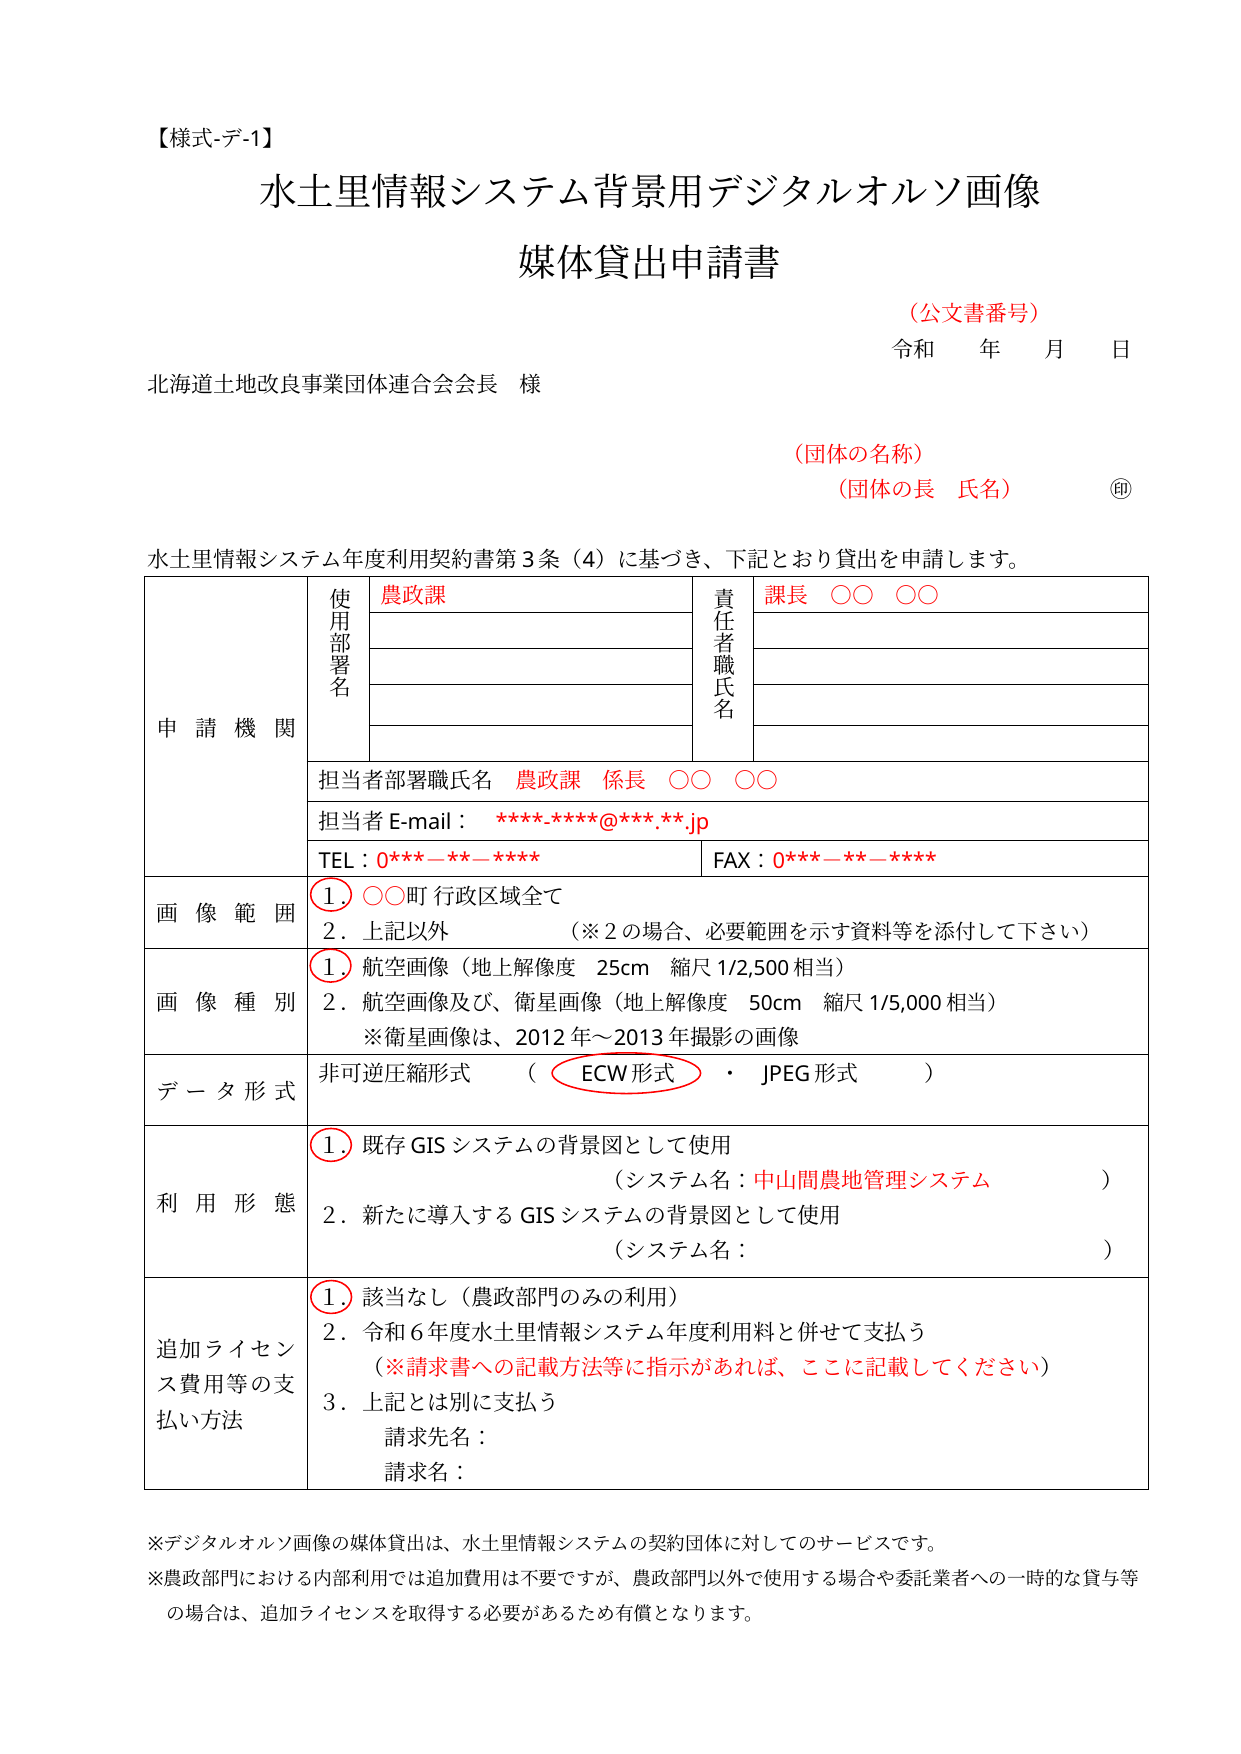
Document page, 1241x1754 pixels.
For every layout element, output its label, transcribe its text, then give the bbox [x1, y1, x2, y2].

table_cell [754, 685, 1148, 725]
table_cell １．該当なし（農政部門のみの利用） ２．令和６年度水土里情報システム年度利用料と併せて支払う （※請求書への記載方法等に指示があれば、ここに記載してください） ３．上記とは別に支払う 請求先名： 請求名： [308, 1278, 1148, 1489]
table_cell 非可逆圧縮形式 （ ECW形式 ・ JPEG形式 ） [308, 1055, 1148, 1125]
table_cell [754, 726, 1148, 761]
text 水土里情報システム背景用デジタルオルソ画像 [148, 154, 1152, 225]
table_cell １．既存GISシステムの背景図として使用 （システム名：中山間農地管理システム ） ２．新たに導入するGISシステムの背景図として使用 （システム名： ） [308, 1126, 1148, 1277]
table_header 課長 ○○ ○○ [754, 577, 1148, 612]
table_cell 利用形態 [145, 1126, 307, 1277]
table_header 申請機関 [145, 577, 307, 876]
table_cell 担当者E-mail： ****-****@***.**.jp [308, 802, 1148, 840]
table_cell [370, 649, 692, 684]
text （公文書番号） [148, 295, 1152, 330]
table_cell 担当者部署職氏名 農政課 係長 ○○ ○○ [308, 762, 1148, 801]
table_cell データ形式 [145, 1055, 307, 1125]
table_cell １．航空画像（地上解像度 25cm 縮尺1/2,500相当） ２．航空画像及び、衛星画像（地上解像度 50cm 縮尺1/5,000相当） ※衛星画像は、2012年～2013年撮影の画像 [308, 949, 1148, 1054]
table_header 農政課 [370, 577, 692, 612]
table_cell 画像種別 [145, 949, 307, 1054]
table_cell [370, 726, 692, 761]
table_cell 追加ライセンス費用等の支払い方法 [145, 1278, 307, 1489]
table_header 責任者職氏名 [693, 577, 753, 761]
text 北海道土地改良事業団体連合会会長 様 [148, 365, 1152, 400]
table_cell １．○○町 行政区域全て ２．上記以外 （※２の場合、必要範囲を示す資料等を添付して下さい） [308, 877, 1148, 947]
table_cell TEL：0***－**－**** [308, 841, 701, 876]
table_cell FAX：0***－**－**** [702, 841, 1148, 876]
text 【様式-デ-1】 [148, 119, 1152, 154]
table_cell [754, 649, 1148, 684]
text （団体の名称） [148, 435, 1152, 470]
table_cell [754, 613, 1148, 648]
text ※デジタルオルソ画像の媒体貸出は、水土里情報システムの契約団体に対してのサービスです。 ※農政部門における内部利用では追加費用は不要ですが、農政部門以外で使用する場合や委託業者への一時的な貸与等 [148, 1525, 1152, 1595]
text 水土里情報システム年度利用契約書第3条（4）に基づき、下記とおり貸出を申請します。 [148, 541, 1152, 576]
table_cell [370, 685, 692, 725]
text 媒体貸出申請書 [148, 225, 1152, 295]
table_cell [370, 613, 692, 648]
text 令和 年 月 日 [148, 330, 1152, 365]
text （団体の長 氏名） ㊞ [148, 470, 1152, 506]
table_cell 画像範囲 [145, 877, 307, 947]
table_header 使用部署名 [308, 577, 369, 761]
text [148, 1595, 1152, 1630]
